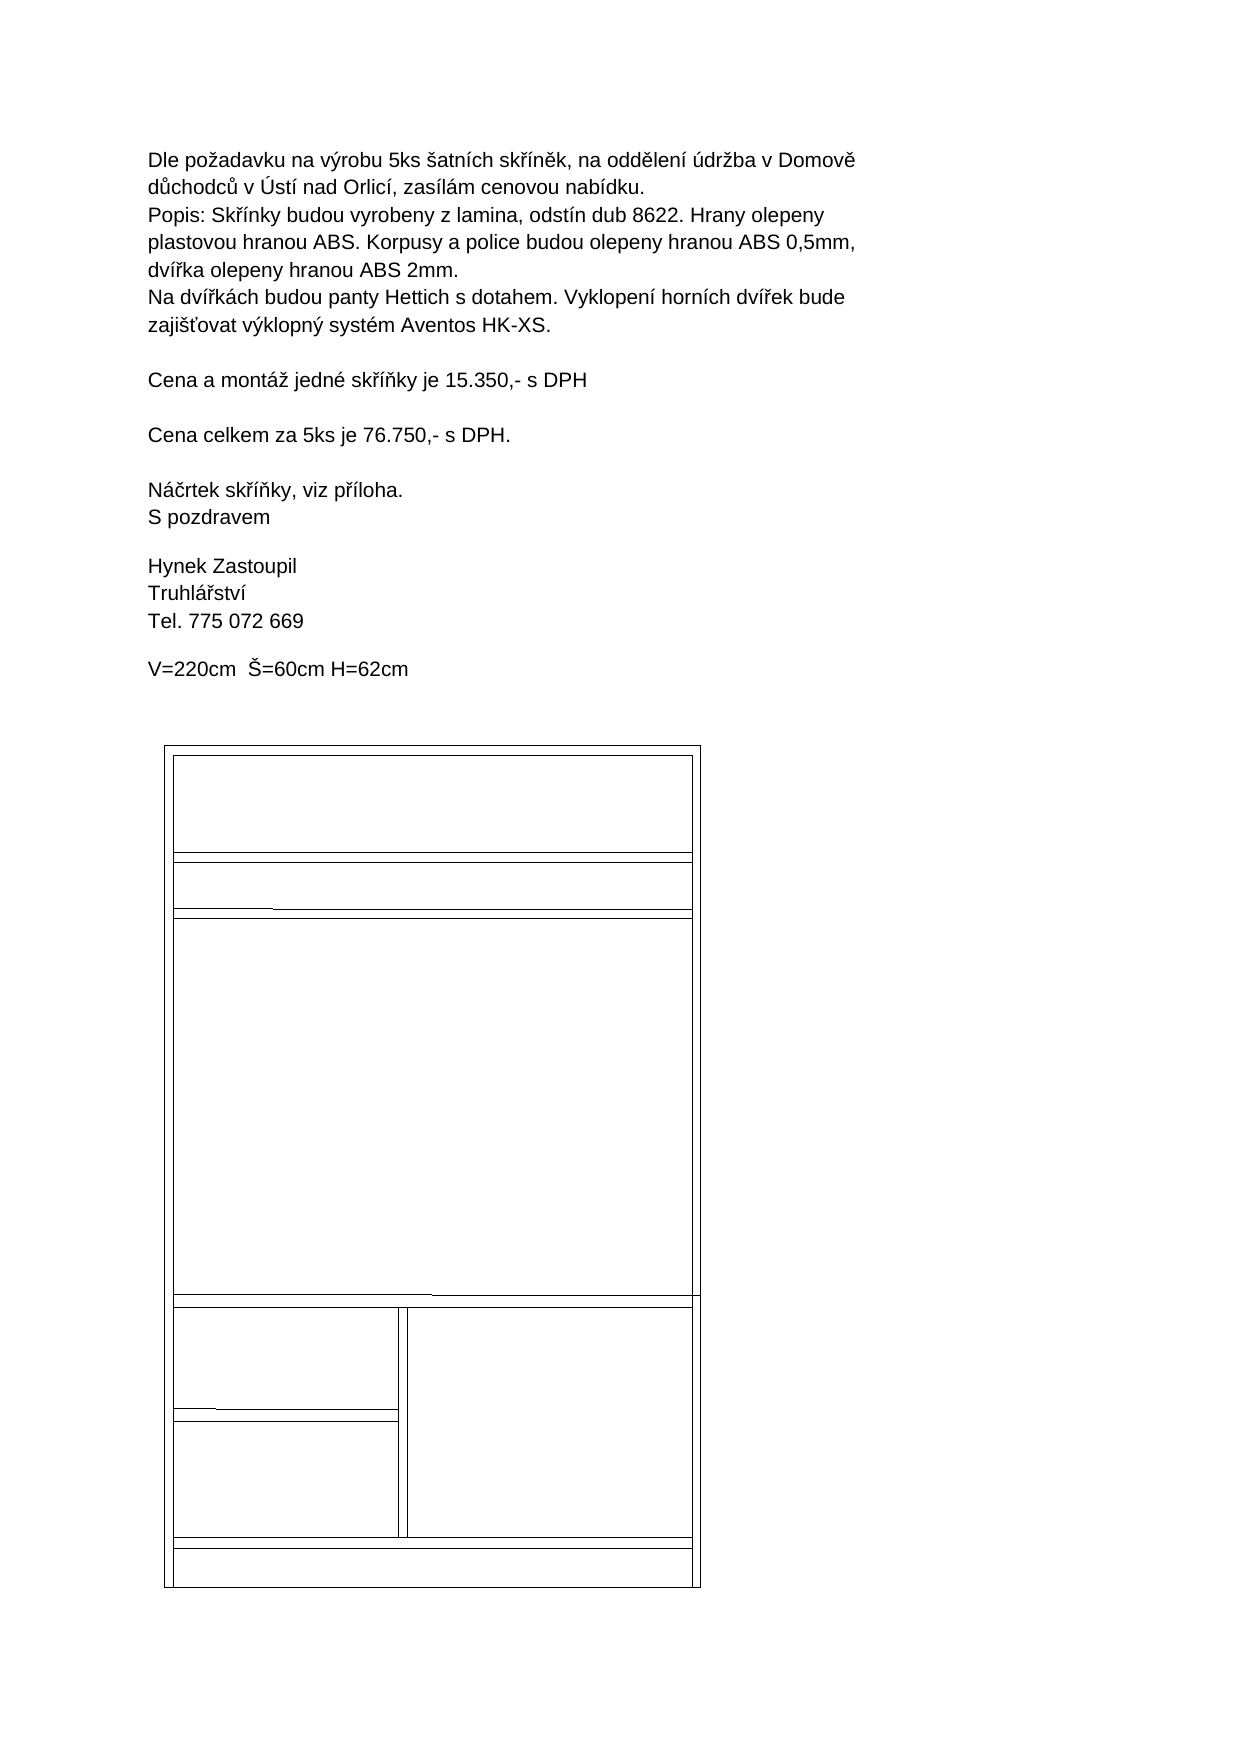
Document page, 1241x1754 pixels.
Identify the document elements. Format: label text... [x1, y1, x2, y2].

text Dle požadavku na výrobu 5ks šatních skříněk, na oddělení údržba v Domově důchodců v Ústí nad Orlicí, zasílám cenovou nabídku. Popis: Skřínky budou vyrobeny z lamina, odstín dub 8622. Hrany olepeny plastovou hranou ABS. Korpusy a police budou olepeny hranou ABS 0,5mm, dvířka olepeny hranou ABS 2mm. Na dvířkách budou panty Hettich s dotahem. Vyklopení horních dvířek bude zajišťovat výklopný systém Aventos HK-XS. Cena a montáž jedné skříňky je 15.350,- s DPH Cena celkem za 5ks je 76.750,- s DPH. Náčrtek skříňky, viz příloha. S pozdravem [148, 148, 1093, 529]
text Hynek Zastoupil Truhlářství Tel. 775 072 669 [148, 553, 1093, 632]
text V=220cm Š=60cm H=62cm [148, 657, 1093, 681]
